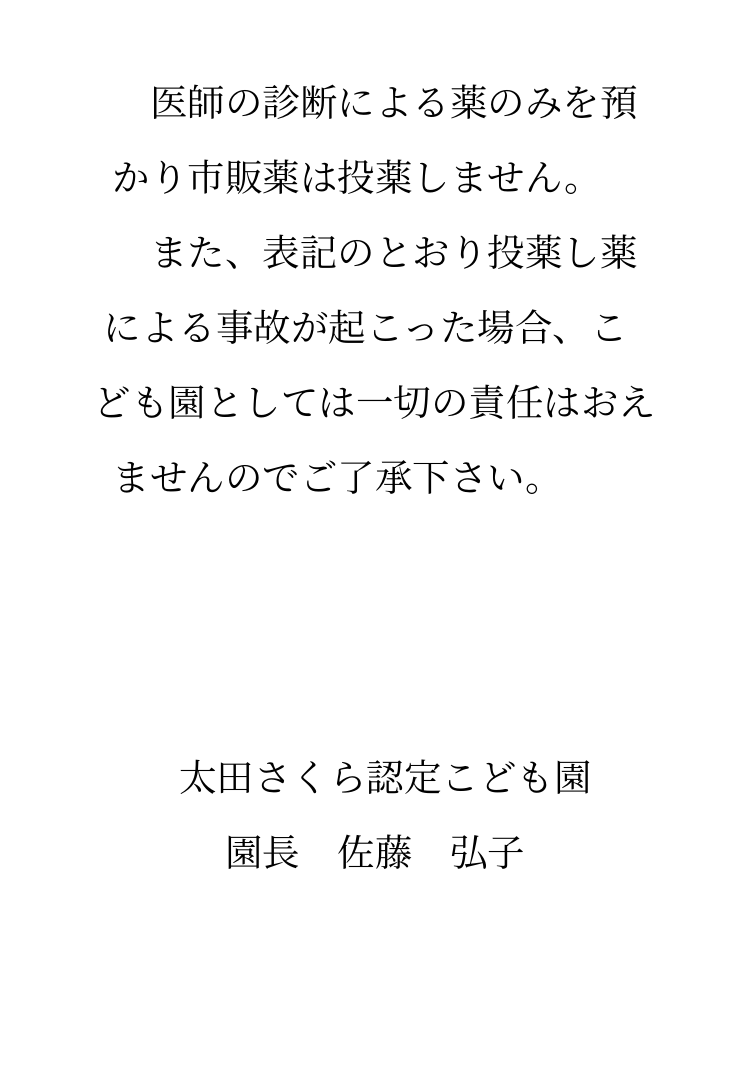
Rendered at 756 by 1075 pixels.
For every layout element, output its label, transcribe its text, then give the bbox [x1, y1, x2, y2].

text また、表記のとおり投薬し薬 [56, 213, 750, 288]
text 園長 佐藤 弘子 [56, 813, 750, 888]
text による事故が起こった場合、こ [56, 288, 750, 363]
text ども園としては一切の責任はおえ [56, 363, 750, 438]
text 医師の診断による薬のみを預 [94, 63, 750, 138]
text かり市販薬は投薬しません。 [56, 138, 750, 213]
text ませんのでご了承下さい。 [56, 438, 750, 513]
text .太田さくら認定こども園 [56, 738, 750, 813]
